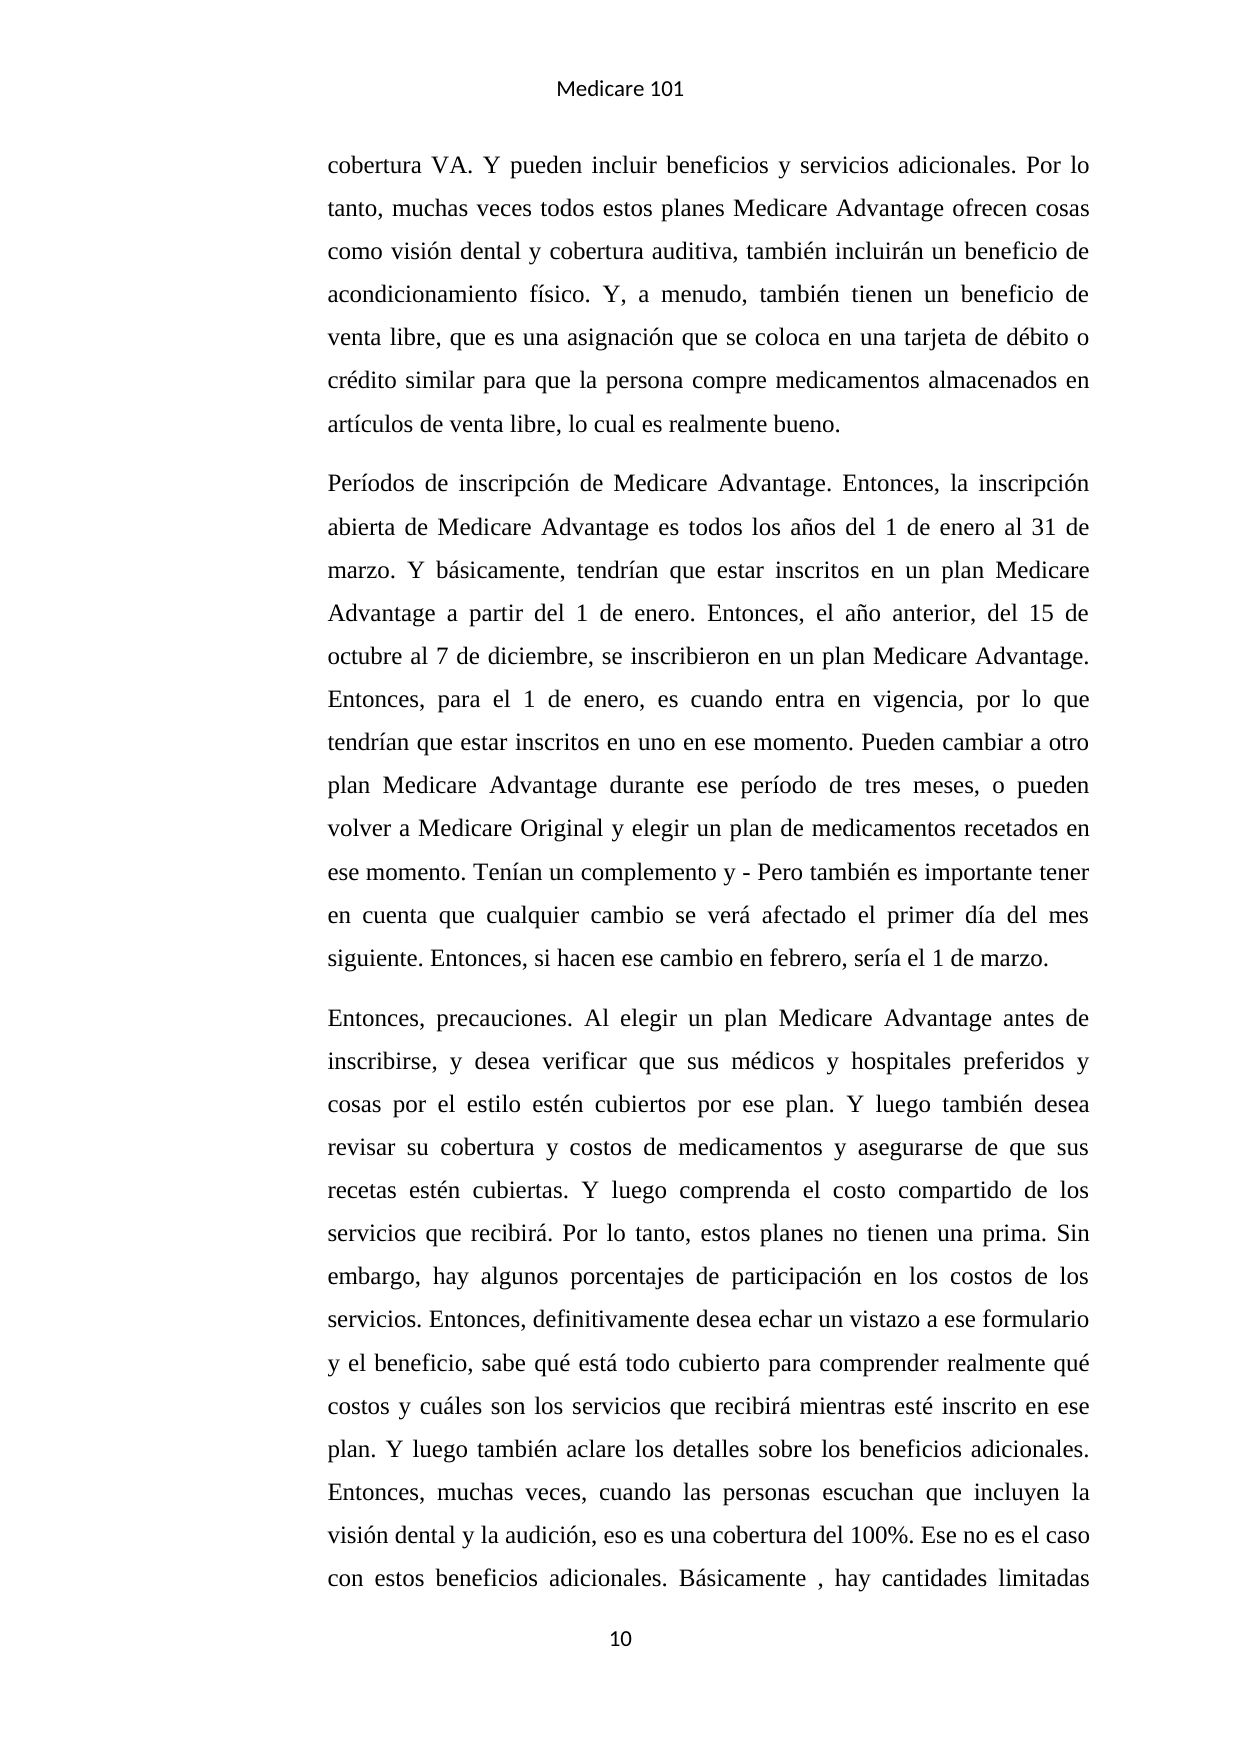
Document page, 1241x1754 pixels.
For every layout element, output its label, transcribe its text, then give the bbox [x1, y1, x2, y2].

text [327, 150, 1090, 437]
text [327, 1003, 1090, 1592]
text Períodos de inscripción de Medicare Advantage. Entonces, la inscripción abierta de Medicare Advantage es todos los años del 1 de enero al 31 de marzo. Y básicamente, tendrían que estar inscritos en un plan Medicare Advantage a partir del 1 de enero. Entonces, el año anterior, del 15 de octubre al 7 de diciembre, se inscribieron en un plan Medicare Advantage. Entonces, para el 1 de enero, es cuando entra en vigencia, por lo que tendrían que estar inscritos en uno en ese momento. Pueden cambiar a otro plan Medicare Advantage durante ese período de tres meses, o pueden volver a Medicare Original y elegir un plan de medicamentos recetados en ese momento. Tenían un complemento y - Pero también es importante tener en cuenta que cualquier cambio se verá afectado el primer día del mes siguiente. Entonces, si hacen ese cambio en febrero, sería el 1 de marzo. [327, 468, 1090, 972]
